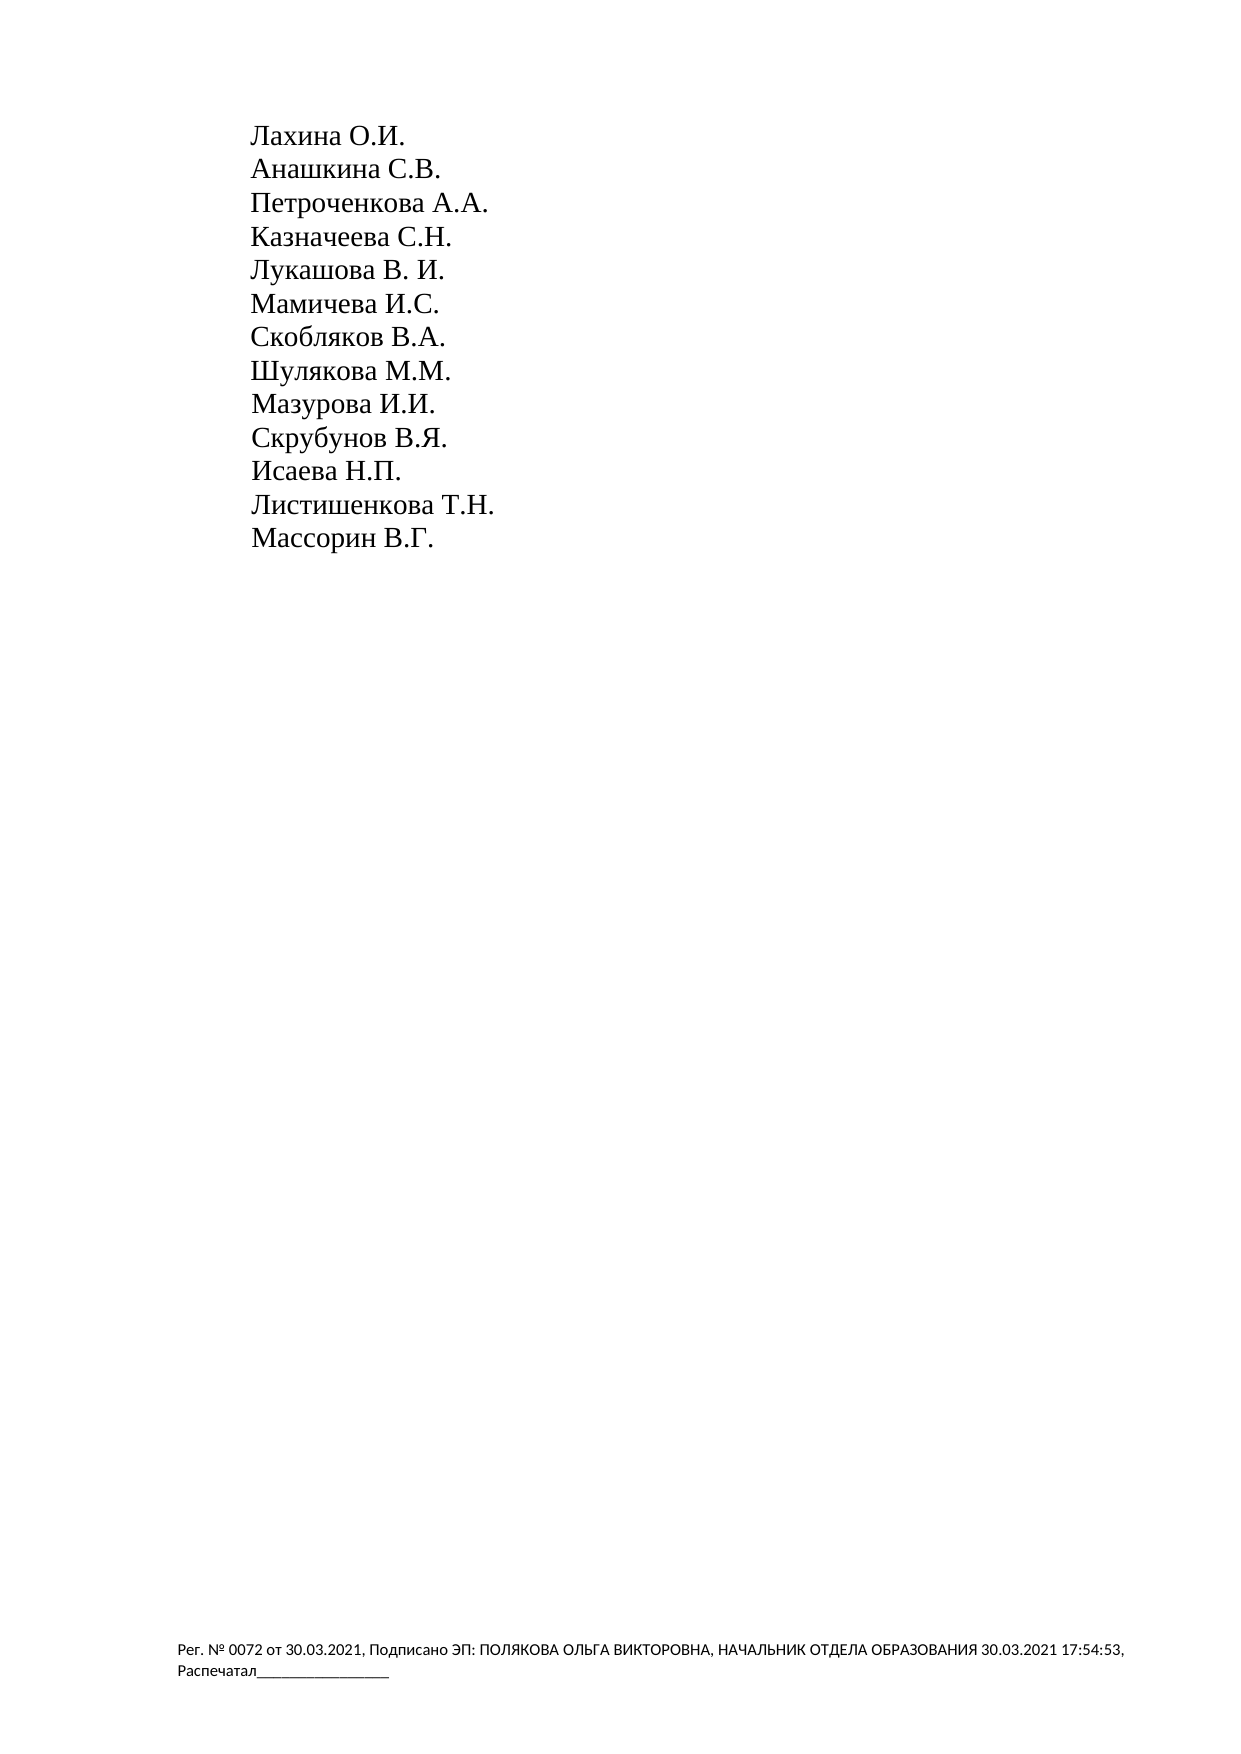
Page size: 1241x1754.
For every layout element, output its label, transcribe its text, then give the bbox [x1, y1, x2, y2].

text Скрубунов В.Я. [177, 420, 1152, 453]
text Мазурова И.И. [177, 386, 1152, 420]
text Исаева Н.П. [177, 453, 1152, 487]
text Лукашова В. И. [178, 252, 1152, 286]
text Шулякова М.М. [177, 353, 1152, 386]
text Мамичева И.С. [178, 286, 1152, 319]
text Анашкина С.В. [178, 152, 1152, 185]
text Лахина О.И. [178, 118, 1152, 152]
text Скобляков В.А. [178, 319, 1152, 353]
text Петроченкова А.А. [178, 185, 1152, 219]
text Массорин В.Г. [177, 521, 1152, 554]
text Листишенкова Т.Н. [177, 487, 1152, 521]
text Казначеева С.Н. [178, 219, 1152, 252]
